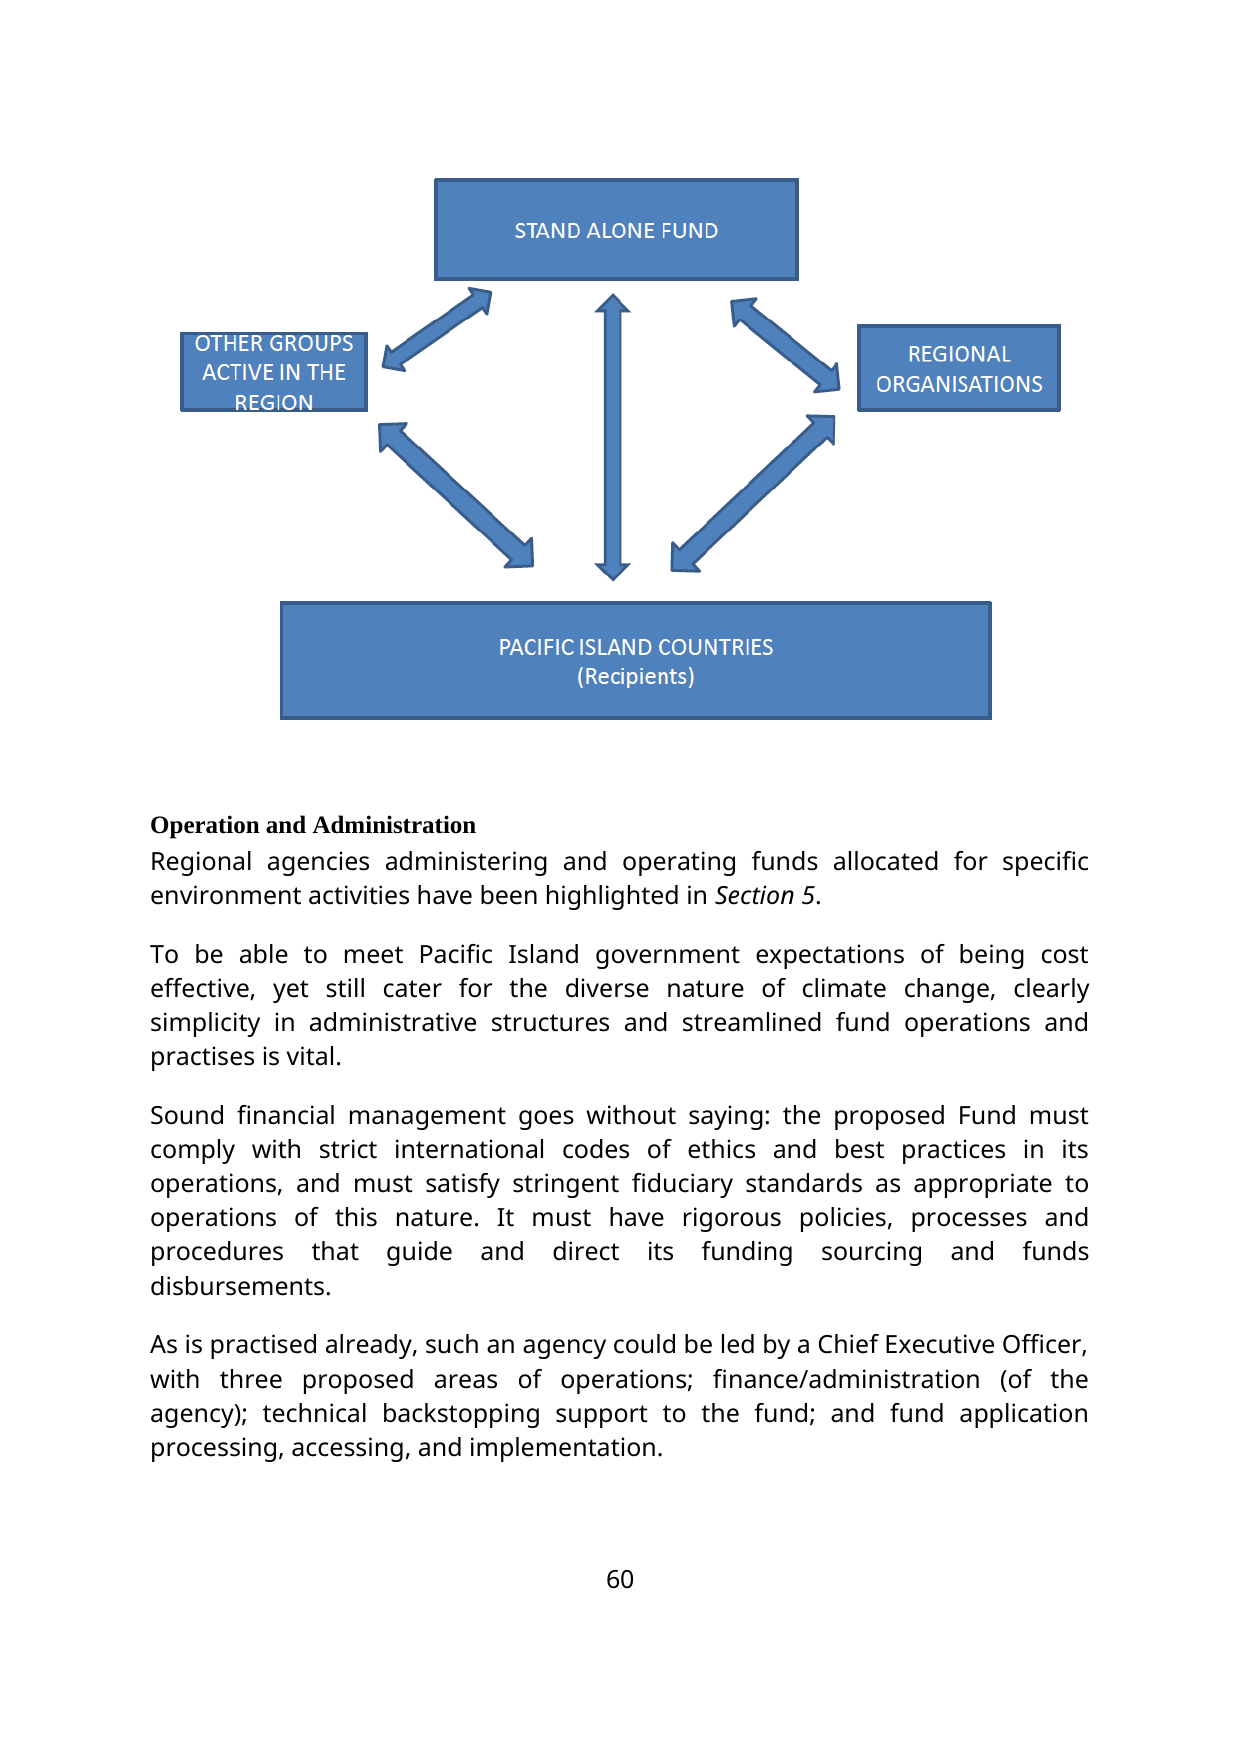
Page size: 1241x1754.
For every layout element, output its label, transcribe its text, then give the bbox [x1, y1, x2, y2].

text Sound financial management goes without saying: the proposed Fund must comply with strict international codes of ethics and best practices in its operations, and must satisfy stringent fiduciary standards as appropriate to operations of this nature. It must have rigorous policies, processes and procedures that guide and direct its funding sourcing and funds disbursements. [150, 1098, 1090, 1302]
text Regional agencies administering and operating funds allocated for specific environment activities have been highlighted in Section 5. [150, 843, 1090, 912]
text As is practised already, such an agency could be led by a Chief Executive Officer, with three proposed areas of operations; finance/administration (of the agency); technical backstopping support to the fund; and fund application processing, accessing, and implementation. [150, 1327, 1090, 1463]
subtitle Operation and Administration [150, 810, 1090, 839]
text To be able to meet Pacific Island government expectations of being cost effective, yet still cater for the diverse nature of climate change, clearly simplicity in administrative structures and streamlined fund operations and practises is vital. [150, 937, 1090, 1073]
